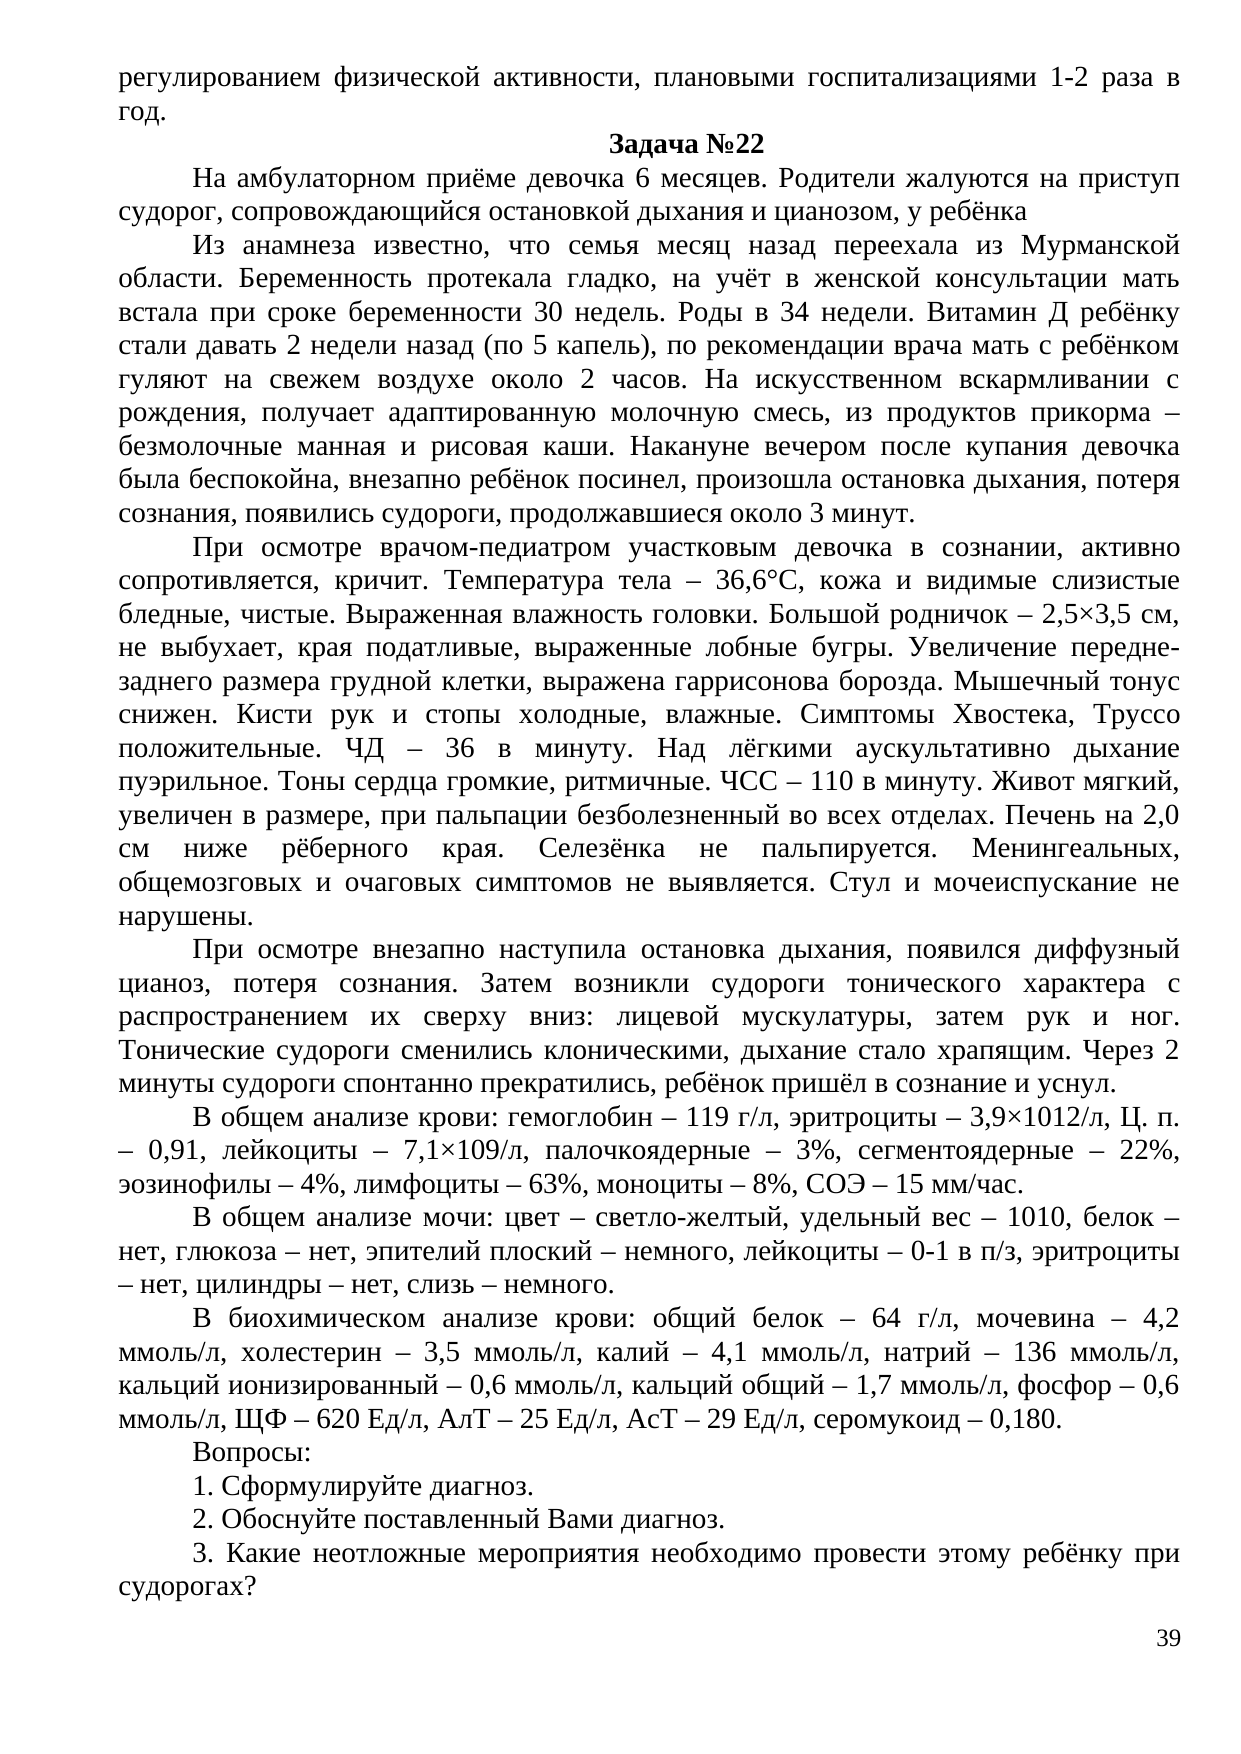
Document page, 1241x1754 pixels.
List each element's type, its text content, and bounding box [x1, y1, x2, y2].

text Вопросы: [118, 1434, 1181, 1468]
text В общем анализе крови: гемоглобин – 119 г/л, эритроциты – 3,9×1012/л, Ц. п. – 0,91, лейкоциты – 7,1×109/л, палочкоядерные – 3%, сегментоядерные – 22%, эозинофилы – 4%, лимфоциты – 63%, моноциты – 8%, СОЭ – 15 мм/час. [118, 1099, 1181, 1199]
text 2. Обоснуйте поставленный Вами диагноз. [118, 1501, 1181, 1535]
text При осмотре врачом-педиатром участковым девочка в сознании, активно сопротивляется, кричит. Температура тела – 36,6°С, кожа и видимые слизистые бледные, чистые. Выраженная влажность головки. Большой родничок – 2,5×3,5 см, не выбухает, края податливые, выраженные лобные бугры. Увеличение передне-заднего размера грудной клетки, выражена гаррисонова борозда. Мышечный тонус снижен. Кисти рук и стопы холодные, влажные. Симптомы Хвостека, Труссо положительные. ЧД – 36 в минуту. Над лёгкими аускультативно дыхание пуэрильное. Тоны сердца громкие, ритмичные. ЧСС – 110 в минуту. Живот мягкий, увеличен в размере, при пальпации безболезненный во всех отделах. Печень на 2,0 см ниже рёберного края. Селезёнка не пальпируется. Менингеальных, общемозговых и очаговых симптомов не выявляется. Стул и мочеиспускание не нарушены. [118, 529, 1181, 931]
text 3. Какие неотложные мероприятия необходимо провести этому ребёнку при судорогах? [118, 1535, 1181, 1602]
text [118, 59, 1181, 126]
text При осмотре внезапно наступила остановка дыхания, появился диффузный цианоз, потеря сознания. Затем возникли судороги тонического характера с распространением их сверху вниз: лицевой мускулатуры, затем рук и ног. Тонические судороги сменились клоническими, дыхание стало храпящим. Через 2 минуты судороги спонтанно прекратились, ребёнок пришёл в сознание и уснул. [118, 931, 1181, 1099]
text Задача №22 [118, 126, 1181, 160]
text Из анамнеза известно, что семья месяц назад переехала из Мурманской области. Беременность протекала гладко, на учёт в женской консультации мать встала при сроке беременности 30 недель. Роды в 34 недели. Витамин Д ребёнку стали давать 2 недели назад (по 5 капель), по рекомендации врача мать с ребёнком гуляют на свежем воздухе около 2 часов. На искусственном вскармливании с рождения, получает адаптированную молочную смесь, из продуктов прикорма – безмолочные манная и рисовая каши. Накануне вечером после купания девочка была беспокойна, внезапно ребёнок посинел, произошла остановка дыхания, потеря сознания, появились судороги, продолжавшиеся около 3 минут. [118, 227, 1181, 529]
text В общем анализе мочи: цвет – светло-желтый, удельный вес – 1010, белок – нет, глюкоза – нет, эпителий плоский – немного, лейкоциты – 0-1 в п/з, эритроциты – нет, цилиндры – нет, слизь – немного. [118, 1199, 1181, 1300]
text 1. Сформулируйте диагноз. [118, 1468, 1181, 1501]
text В биохимическом анализе крови: общий белок – 64 г/л, мочевина – 4,2 ммоль/л, холестерин – 3,5 ммоль/л, калий – 4,1 ммоль/л, натрий – 136 ммоль/л, кальций ионизированный – 0,6 ммоль/л, кальций общий – 1,7 ммоль/л, фосфор – 0,6 ммоль/л, ЩФ – 620 Ед/л, АлТ – 25 Ед/л, АсТ – 29 Ед/л, серомукоид – 0,180. [118, 1300, 1181, 1434]
text На амбулаторном приёме девочка 6 месяцев. Родители жалуются на приступ судорог, сопровождающийся остановкой дыхания и цианозом, у ребёнка [118, 160, 1181, 227]
